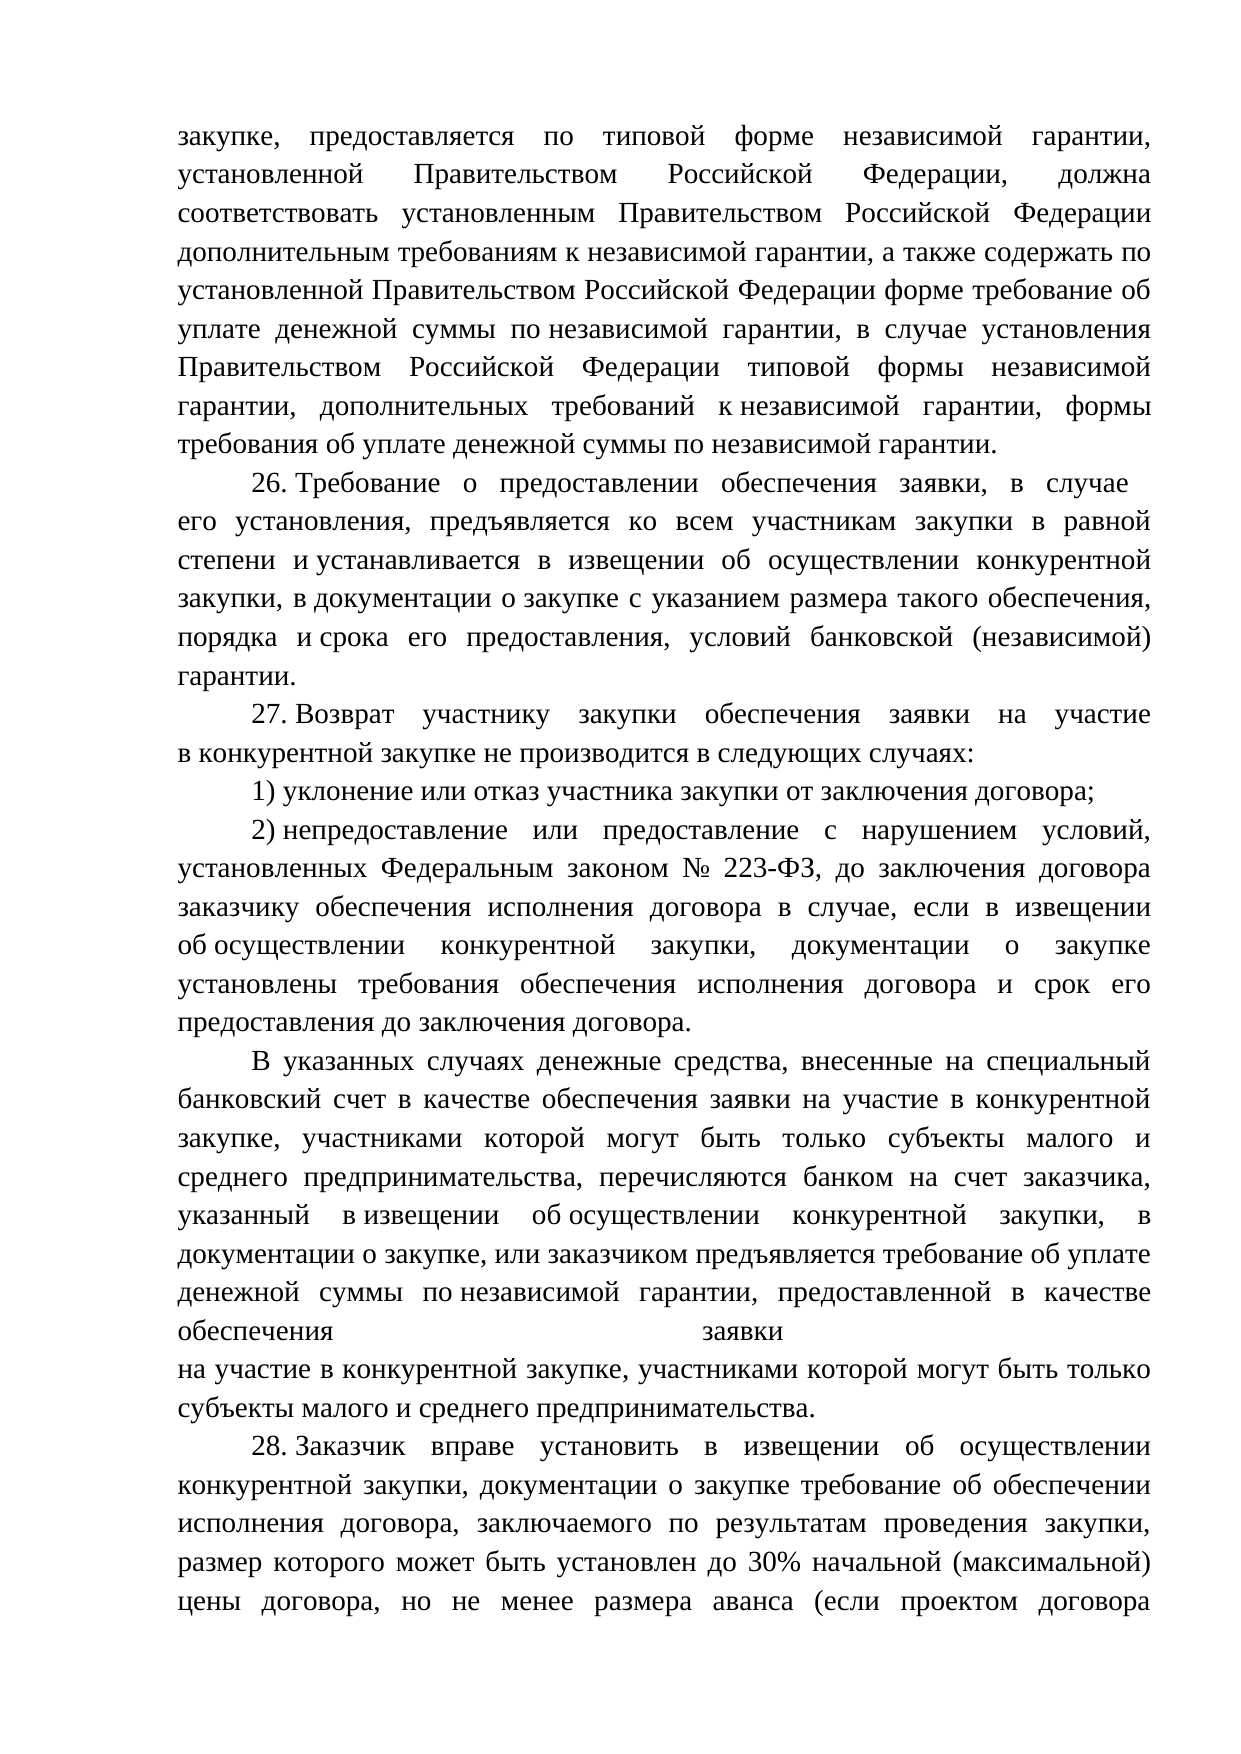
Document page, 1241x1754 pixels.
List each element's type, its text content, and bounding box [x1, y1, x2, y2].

text В указанных случаях денежные средства, внесенные на специальный банковский счет в качестве обеспечения заявки на участие в конкурентной закупке, участниками которой могут быть только субъекты малого и среднего предпринимательства, перечисляются банком на счет заказчика, указанный в извещении об осуществлении конкурентной закупки, в документации о закупке, или заказчиком предъявляется требование об уплате денежной суммы по независимой гарантии, предоставленной в качестве обеспечения заявки на участие в конкурентной закупке, участниками которой могут быть только субъекты малого и среднего предпринимательства. [177, 1043, 1152, 1423]
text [177, 118, 1152, 460]
text 1) уклонение или отказ участника закупки от заключения договора; [177, 773, 1152, 807]
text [177, 1428, 1152, 1616]
text 2) непредоставление или предоставление с нарушением условий, установленных Федеральным законом № 223-ФЗ, до заключения договора заказчику обеспечения исполнения договора в случае, если в извещении об осуществлении конкурентной закупки, документации о закупке установлены требования обеспечения исполнения договора и срок его предоставления до заключения договора. [177, 812, 1152, 1038]
text 26. Требование о предоставлении обеспечения заявки, в случае его установления, предъявляется ко всем участникам закупки в равной степени и устанавливается в извещении об осуществлении конкурентной закупки, в документации о закупке с указанием размера такого обеспечения, порядка и срока его предоставления, условий банковской (независимой) гарантии. [177, 465, 1152, 691]
text 27. Возврат участнику закупки обеспечения заявки на участие в конкурентной закупке не производится в следующих случаях: [177, 696, 1152, 768]
